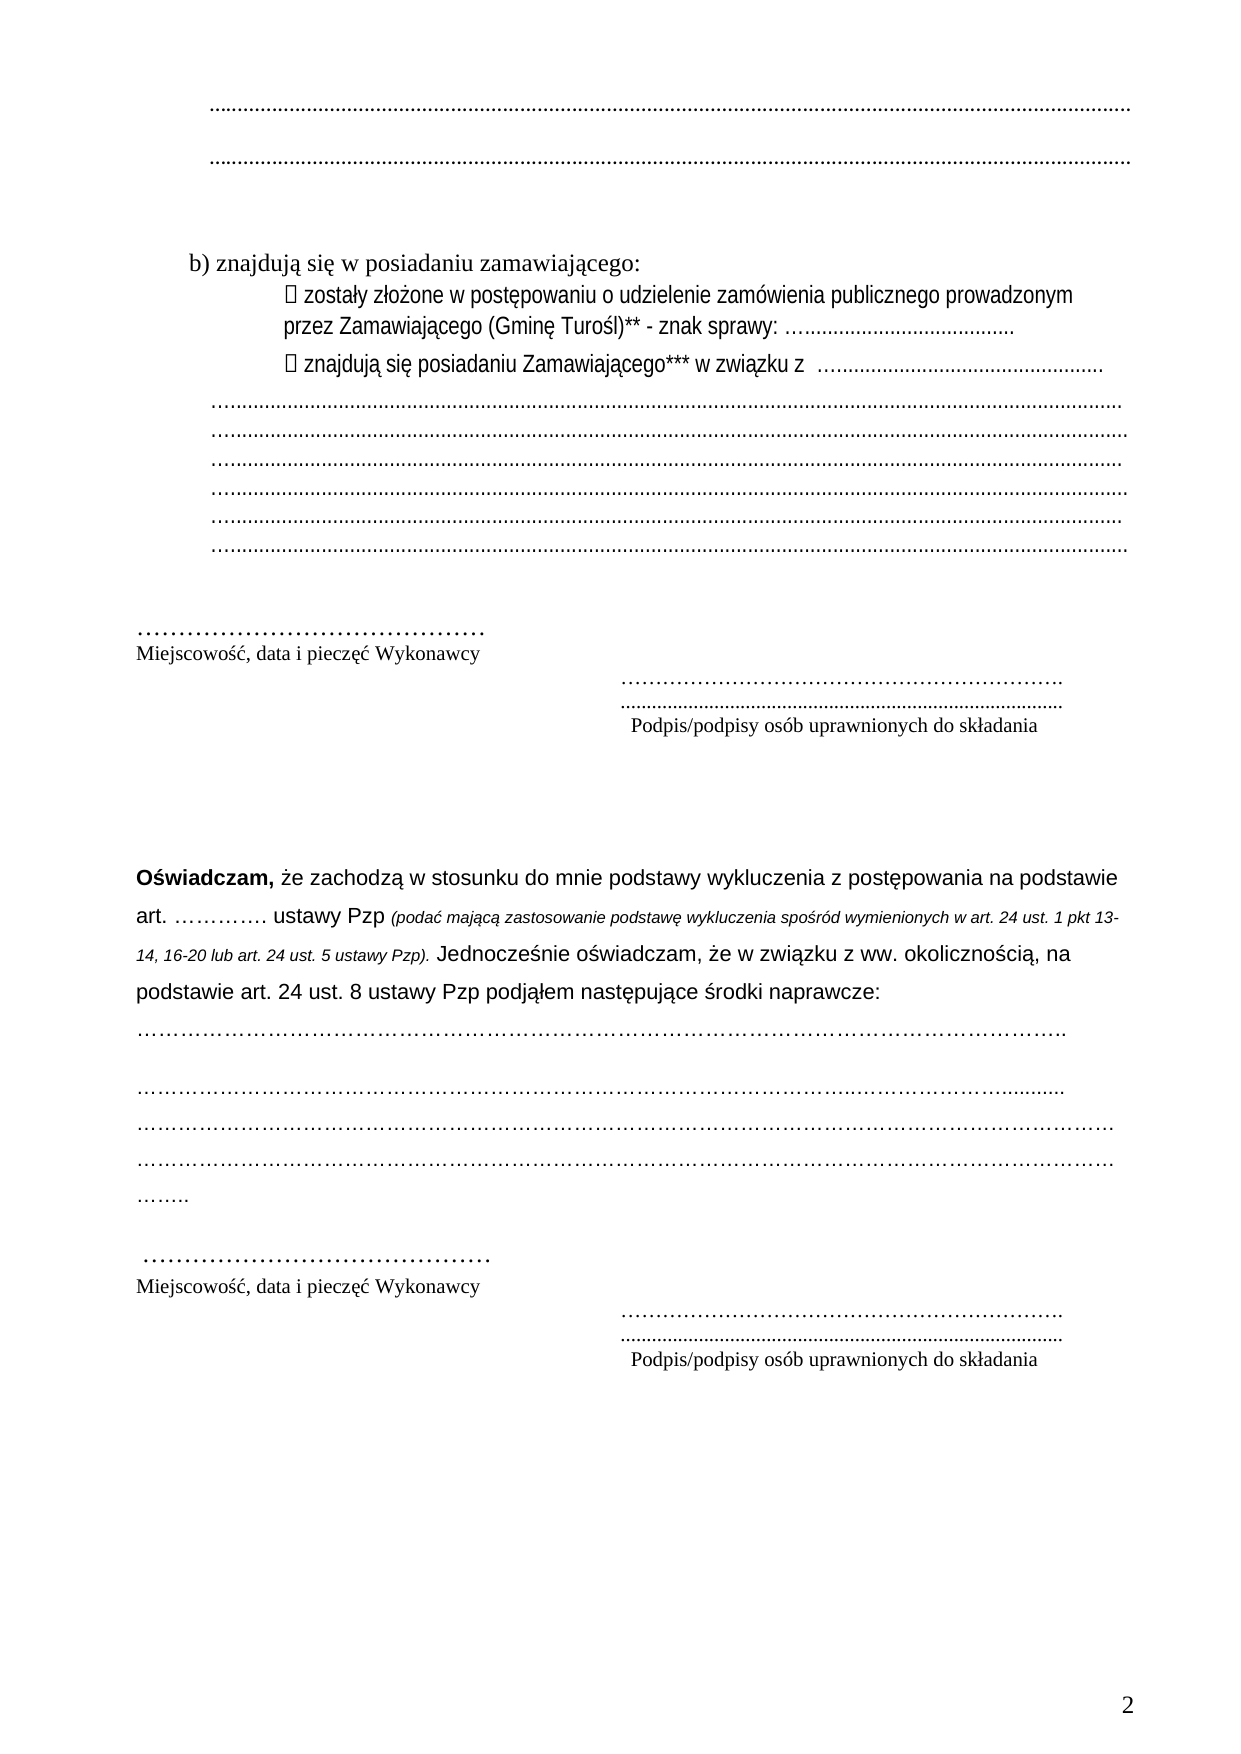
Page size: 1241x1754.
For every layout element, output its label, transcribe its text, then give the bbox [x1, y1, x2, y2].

text Miejscowość, data i pieczęć Wykonawcy [136, 641, 1134, 664]
text …............................................................................................................................................................. [136, 89, 1134, 117]
text  zostały złożone w postępowaniu o udzielenie zamówienia publicznego prowadzonym przez Zamawiającego (Gminę Turośl)** - znak sprawy: …..................................... [136, 277, 1134, 339]
text …………………………………… [136, 612, 1134, 641]
text ..................................................................................... [136, 689, 1134, 713]
text Miejscowość, data i pieczęć Wykonawcy [136, 1274, 1134, 1298]
text …………………………………………………………………………………………..…………………...........……………………………………………………………………………………………………………………………………………………………………………………………………………………………………………………………….. [136, 1075, 1134, 1207]
text Podpis/podpisy osób uprawnionych do składania [136, 713, 1134, 737]
text Podpis/podpisy osób uprawnionych do składania [136, 1346, 1134, 1371]
text …………………………………… [136, 1239, 1134, 1268]
text ………………………………………………………. [136, 664, 1134, 689]
text …............................................................................................................................................................. ….............................................................................................................................................................. …............................................................................................................................................................. ….............................................................................................................................................................. …............................................................................................................................................................. ….............................................................................................................................................................. [136, 386, 1134, 557]
text ..................................................................................... [136, 1322, 1134, 1346]
text  znajdują się posiadaniu Zamawiającego*** w związku z …............................................... [136, 346, 1134, 379]
text b) znajdują się w posiadaniu zamawiającego: [189, 248, 1134, 277]
text …............................................................................................................................................................. [136, 142, 1134, 170]
text ………………………………………………………. [136, 1298, 1134, 1322]
text Oświadczam, że zachodzą w stosunku do mnie podstawy wykluczenia z postępowania na podstawie art. …………. ustawy Pzp (podać mającą zastosowanie podstawę wykluczenia spośród wymienionych w art. 24 ust. 1 pkt 13-14, 16-20 lub art. 24 ust. 5 ustawy Pzp). Jednocześnie oświadczam, że w związku z ww. okolicznością, na podstawie art. 24 ust. 8 ustawy Pzp podjąłem następujące środki naprawcze: ……………………………………………………………………………………………………………….. [136, 865, 1134, 1042]
